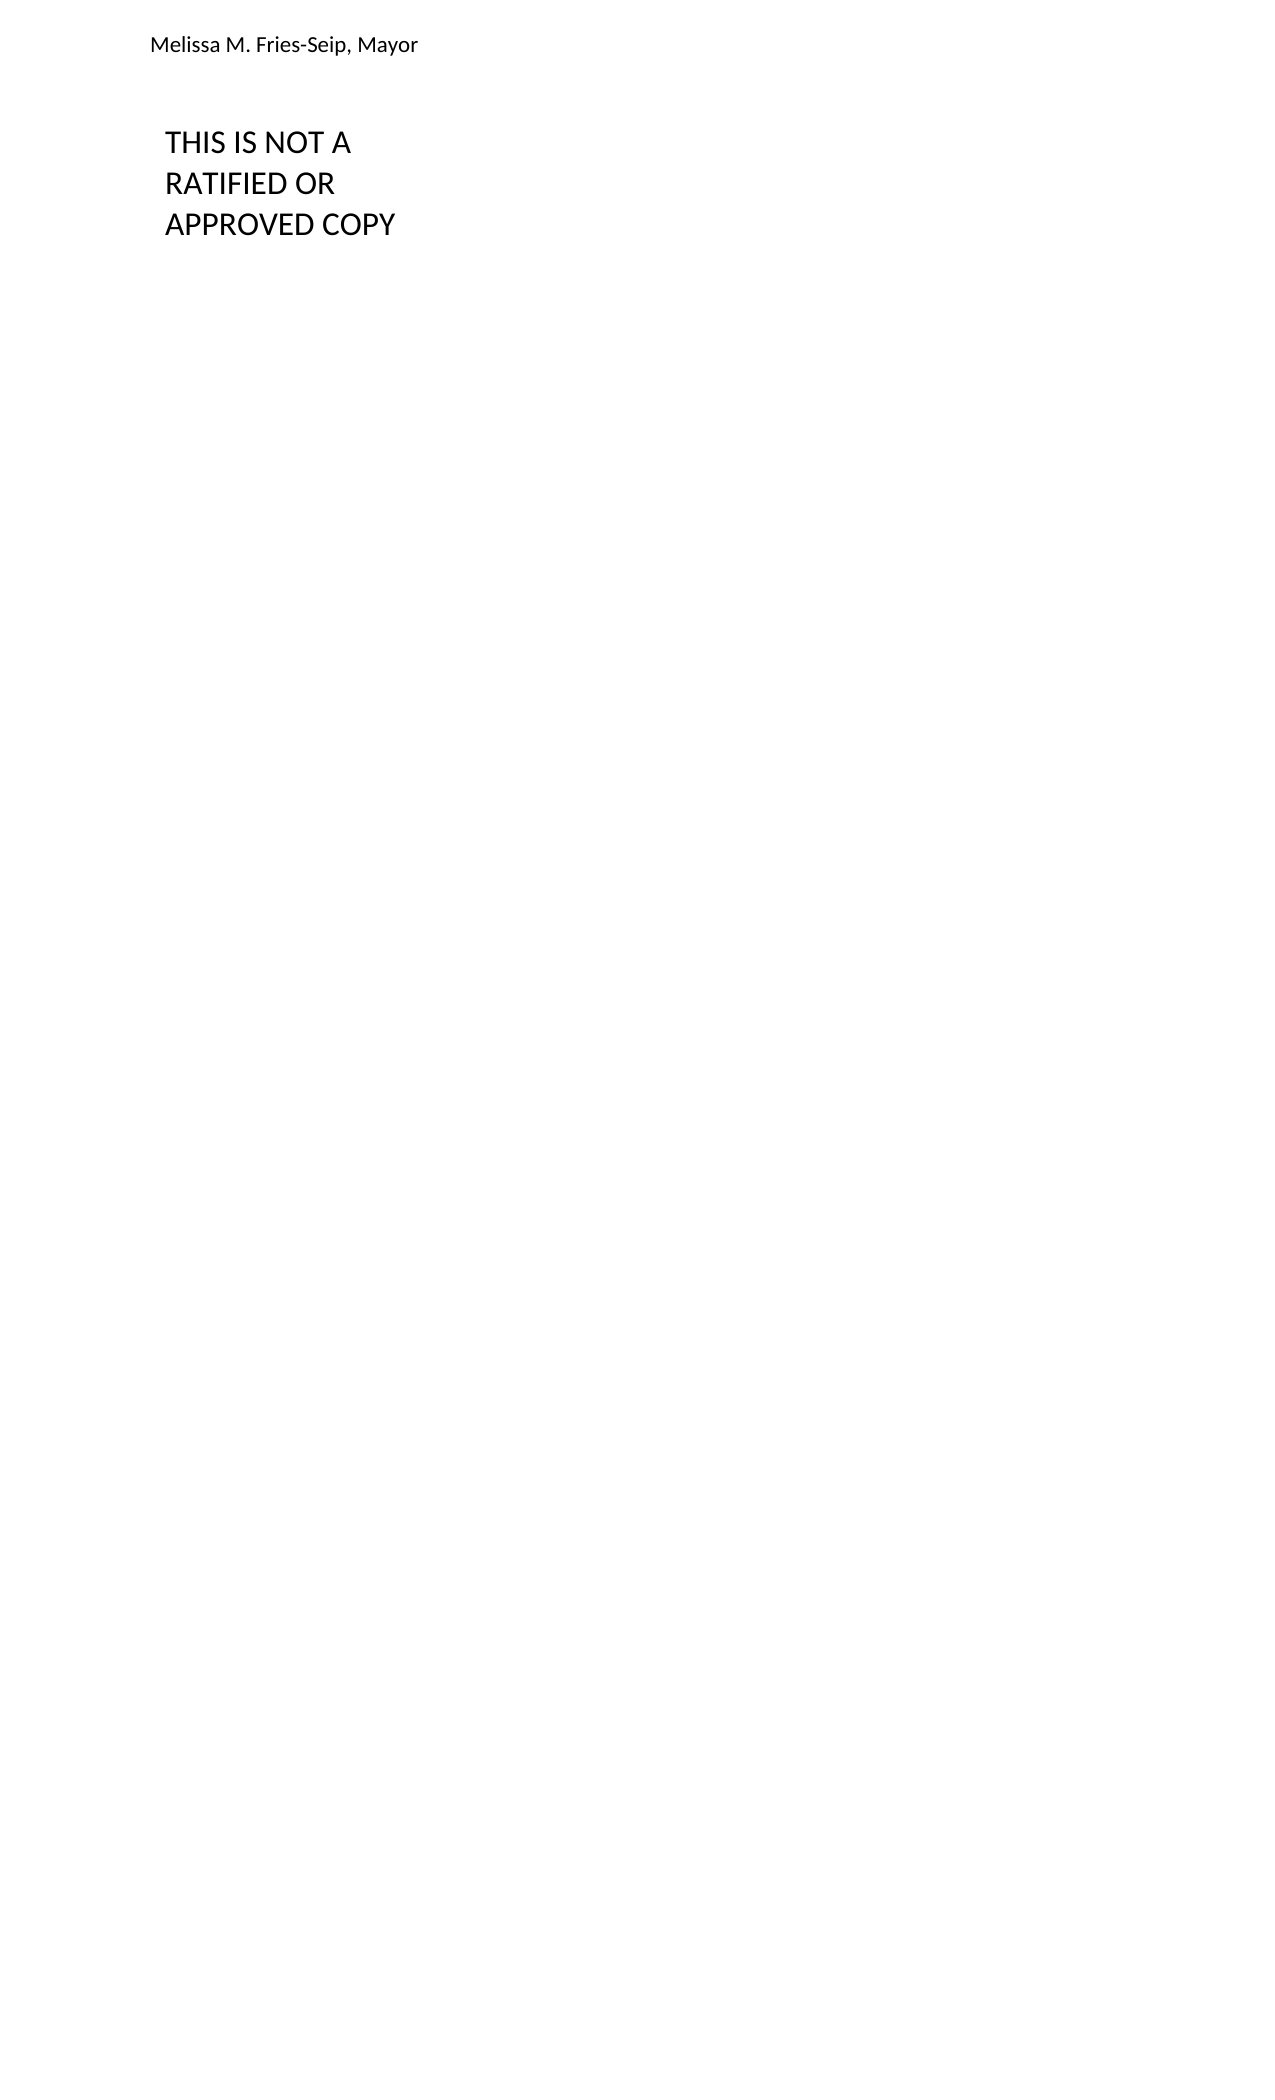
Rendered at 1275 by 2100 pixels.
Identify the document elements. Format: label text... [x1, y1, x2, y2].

text Melissa M. Fries-Seip, Mayor [150, 30, 1125, 58]
